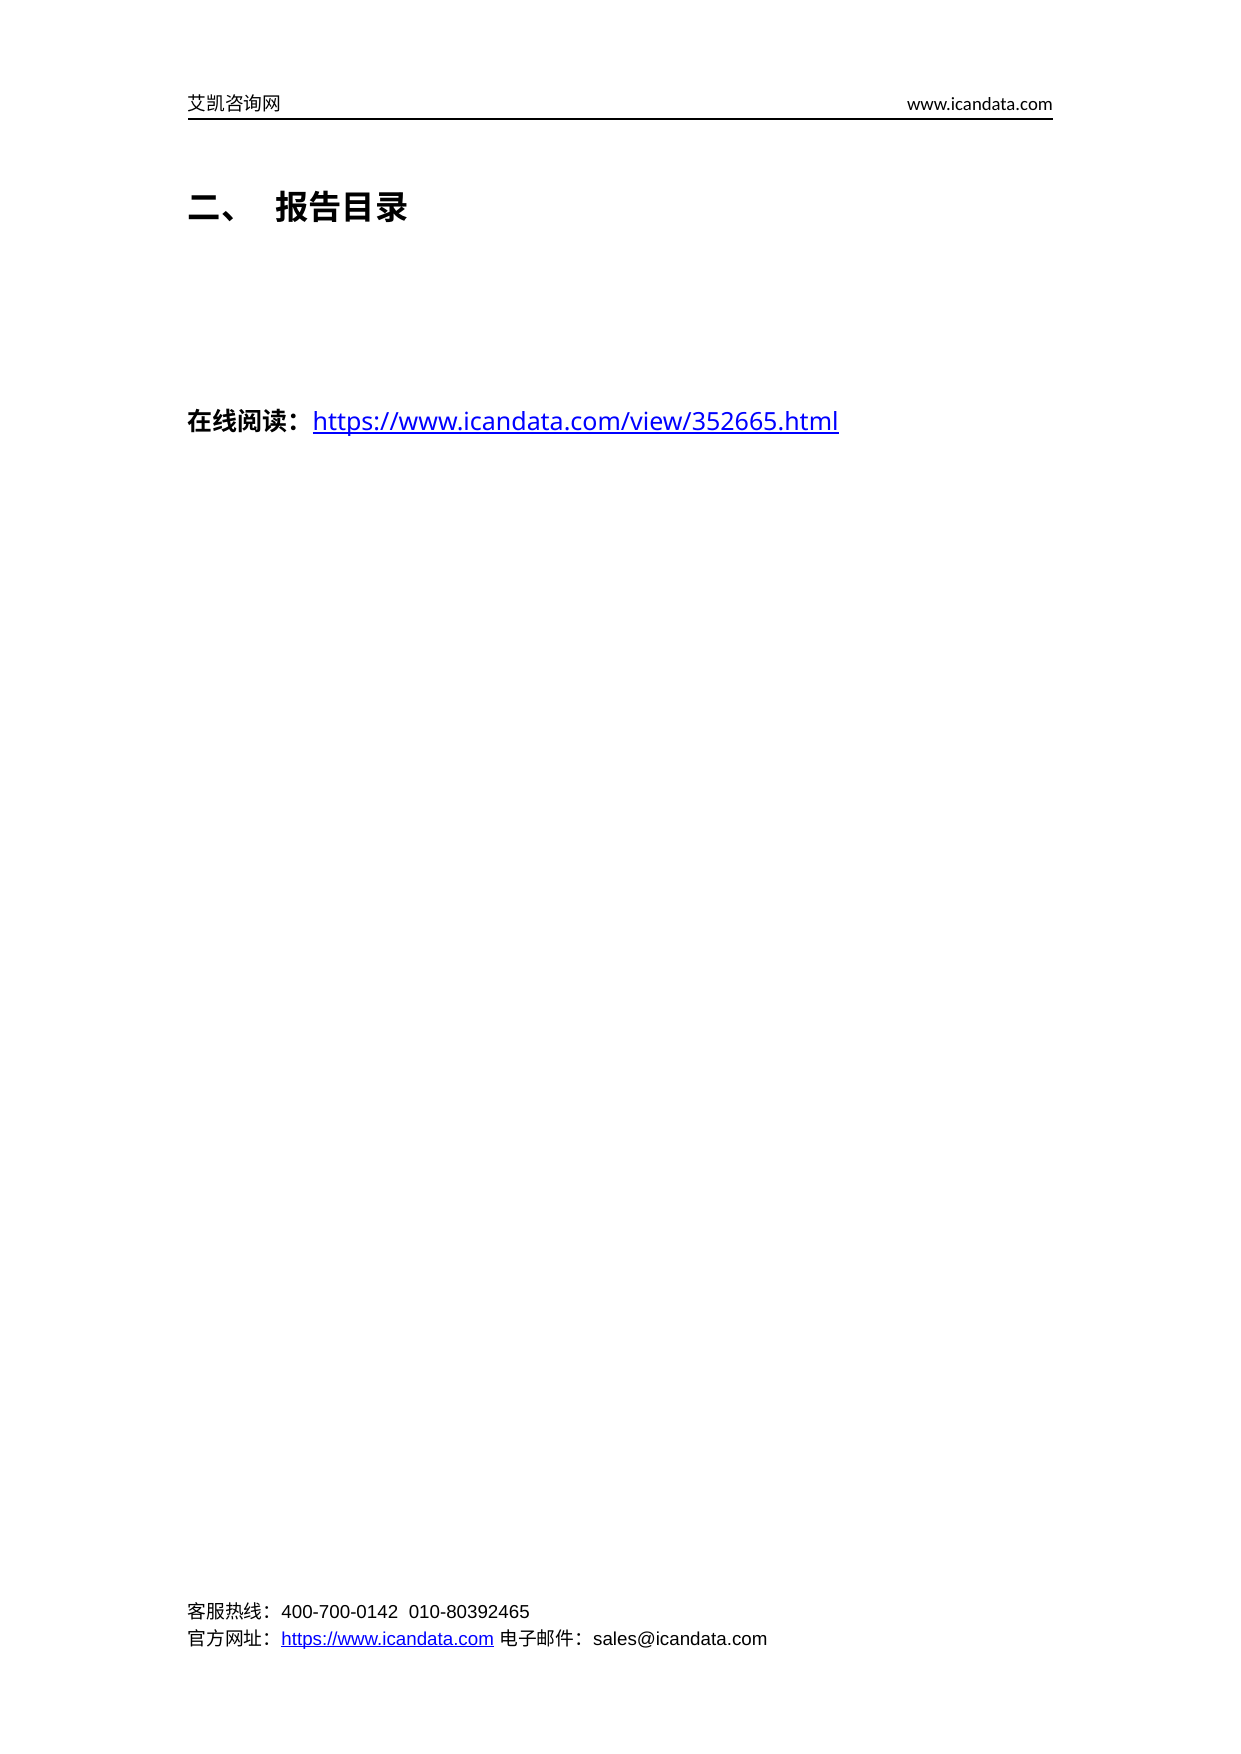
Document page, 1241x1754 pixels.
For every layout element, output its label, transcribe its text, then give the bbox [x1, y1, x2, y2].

subtitle 报告目录 [187, 172, 1053, 237]
text 在线阅读：https://www.icandata.com/view/352665.html [187, 387, 1053, 452]
